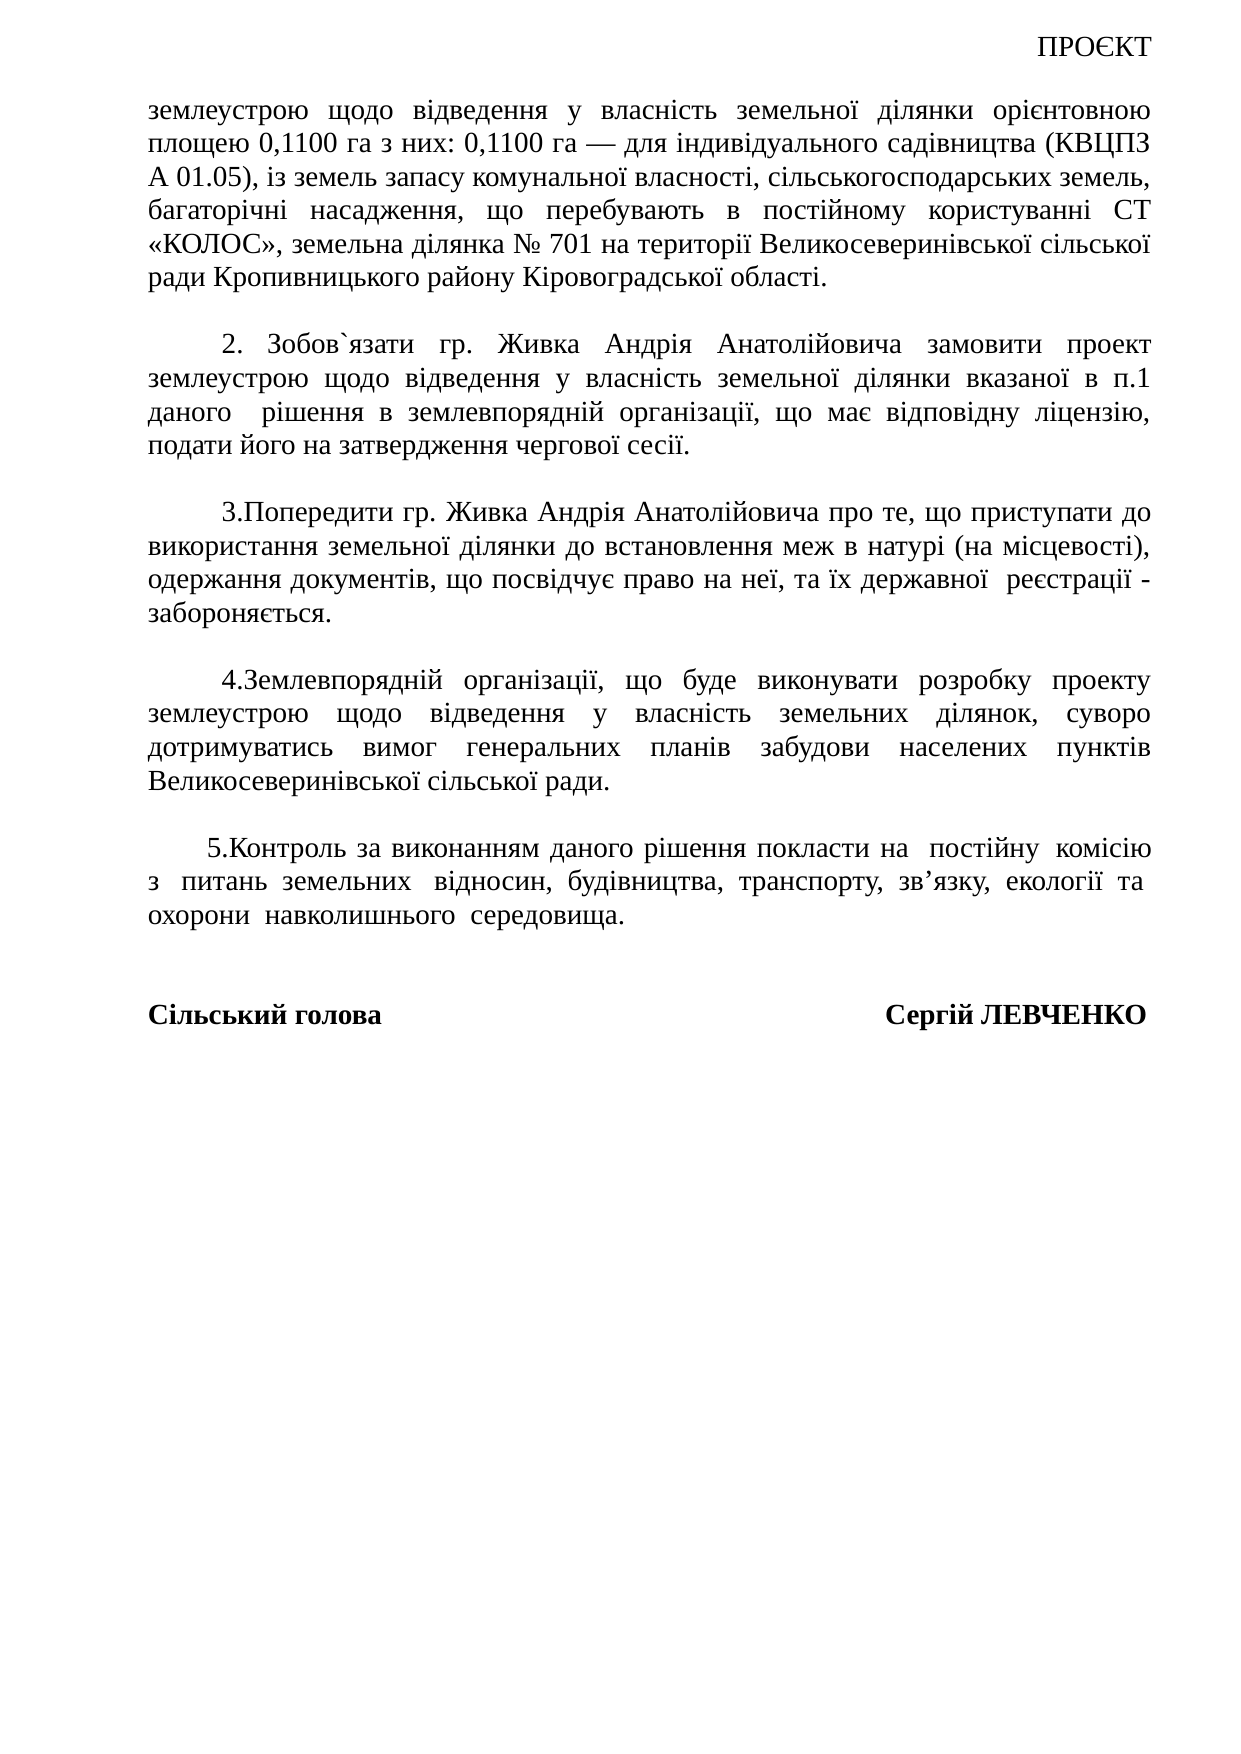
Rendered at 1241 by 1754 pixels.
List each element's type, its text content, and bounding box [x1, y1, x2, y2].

text 5.Контроль за виконанням даного рішення покласти на постійну комісію з питань земельних відносин, будівництва, транспорту, зв’язку, екології та охорони навколишнього середовища. [148, 830, 1152, 930]
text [148, 92, 1152, 293]
text 4.Землевпорядній організації, що буде виконувати розробку проекту землеустрою щодо відведення у власність земельних ділянок, суворо дотримуватись вимог генеральних планів забудови населених пунктів Великосеверинівської сільської ради. [148, 662, 1152, 796]
text 2. Зобов`язати гр. Живка Андрія Анатолійовича замовити проект землеустрою щодо відведення у власність земельної ділянки вказаної в п.1 даного рішення в землевпорядній організації, що має відповідну ліцензію, подати його на затвердження чергової сесії. [148, 327, 1152, 461]
text Сільський голова Сергій ЛЕВЧЕНКО [148, 997, 1152, 1031]
text 3.Попередити гр. Живка Андрія Анатолійовича про те, що приступати до використання земельної ділянки до встановлення меж в натурі (на місцевості), одержання документів, що посвідчує право на неї, та їх державної реєстрації - забороняється. [148, 494, 1152, 628]
